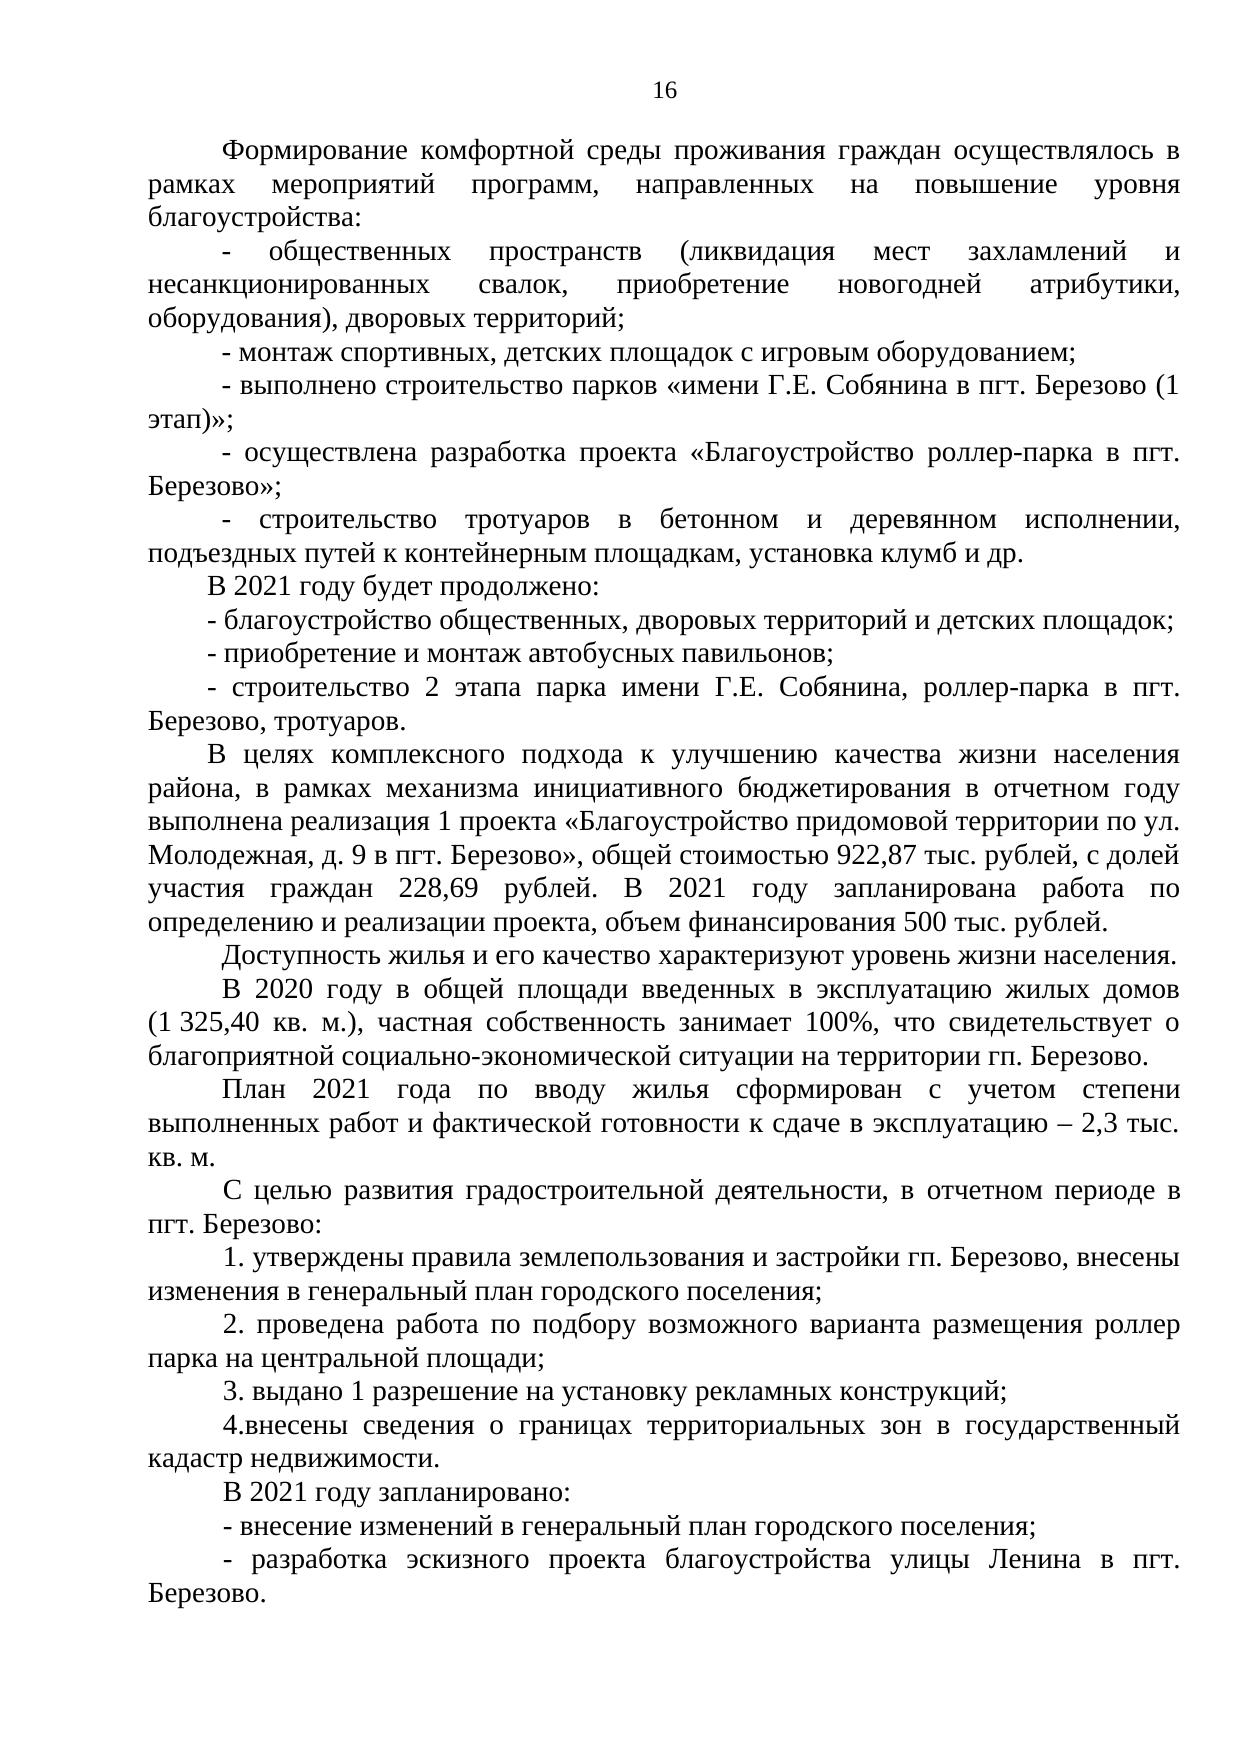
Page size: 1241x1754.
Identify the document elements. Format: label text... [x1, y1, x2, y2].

text В 2021 году запланировано: [148, 1474, 1181, 1508]
text 3. выдано 1 разрешение на установку рекламных конструкций; [148, 1373, 1181, 1407]
text 1. утверждены правила землепользования и застройки гп. Березово, внесены изменения в генеральный план городского поселения; [148, 1239, 1181, 1306]
text - строительство тротуаров в бетонном и деревянном исполнении, подъездных путей к контейнерным площадкам, установка клумб и др. [148, 501, 1181, 568]
text С целью развития градостроительной деятельности, в отчетном периоде в пгт. Березово: [148, 1172, 1181, 1239]
text Доступность жилья и его качество характеризуют уровень жизни населения. [148, 937, 1181, 971]
text - общественных пространств (ликвидация мест захламлений и несанкционированных свалок, приобретение новогодней атрибутики, оборудования), дворовых территорий; [148, 233, 1181, 334]
text - монтаж спортивных, детских площадок с игровым оборудованием; [148, 334, 1181, 367]
text - строительство 2 этапа парка имени Г.Е. Собянина, роллер-парка в пгт. Березово, тротуаров. [148, 669, 1181, 736]
text - осуществлена разработка проекта «Благоустройство роллер-парка в пгт. Березово»; [148, 434, 1181, 501]
text 2. проведена работа по подбору возможного варианта размещения роллер парка на центральной площади; [148, 1306, 1181, 1373]
text - выполнено строительство парков «имени Г.Е. Собянина в пгт. Березово (1 этап)»; [148, 367, 1181, 434]
text В целях комплексного подхода к улучшению качества жизни населения района, в рамках механизма инициативного бюджетирования в отчетном году выполнена реализация 1 проекта «Благоустройство придомовой территории по ул. Молодежная, д. 9 в пгт. Березово», общей стоимостью 922,87 тыс. рублей, с долей участия граждан 228,69 рублей. В 2021 году запланирована работа по определению и реализации проекта, объем финансирования 500 тыс. рублей. [148, 736, 1181, 937]
text План 2021 года по вводу жилья сформирован с учетом степени выполненных работ и фактической готовности к сдаче в эксплуатацию – 2,3 тыс. кв. м. [148, 1072, 1181, 1172]
text - разработка эскизного проекта благоустройства улицы Ленина в пгт. Березово. [148, 1541, 1181, 1608]
text - приобретение и монтаж автобусных павильонов; [148, 636, 1181, 669]
text В 2020 году в общей площади введенных в эксплуатацию жилых домов (1 325,40 кв. м.), частная собственность занимает 100%, что свидетельствует о благоприятной социально-экономической ситуации на территории гп. Березово. [148, 971, 1181, 1072]
text - внесение изменений в генеральный план городского поселения; [148, 1508, 1181, 1541]
text В 2021 году будет продолжено: [148, 568, 1181, 602]
text Формирование комфортной среды проживания граждан осуществлялось в рамках мероприятий программ, направленных на повышение уровня благоустройства: [148, 132, 1181, 233]
text 4.внесены сведения о границах территориальных зон в государственный кадастр недвижимости. [148, 1407, 1181, 1474]
text - благоустройство общественных, дворовых территорий и детских площадок; [148, 602, 1181, 636]
